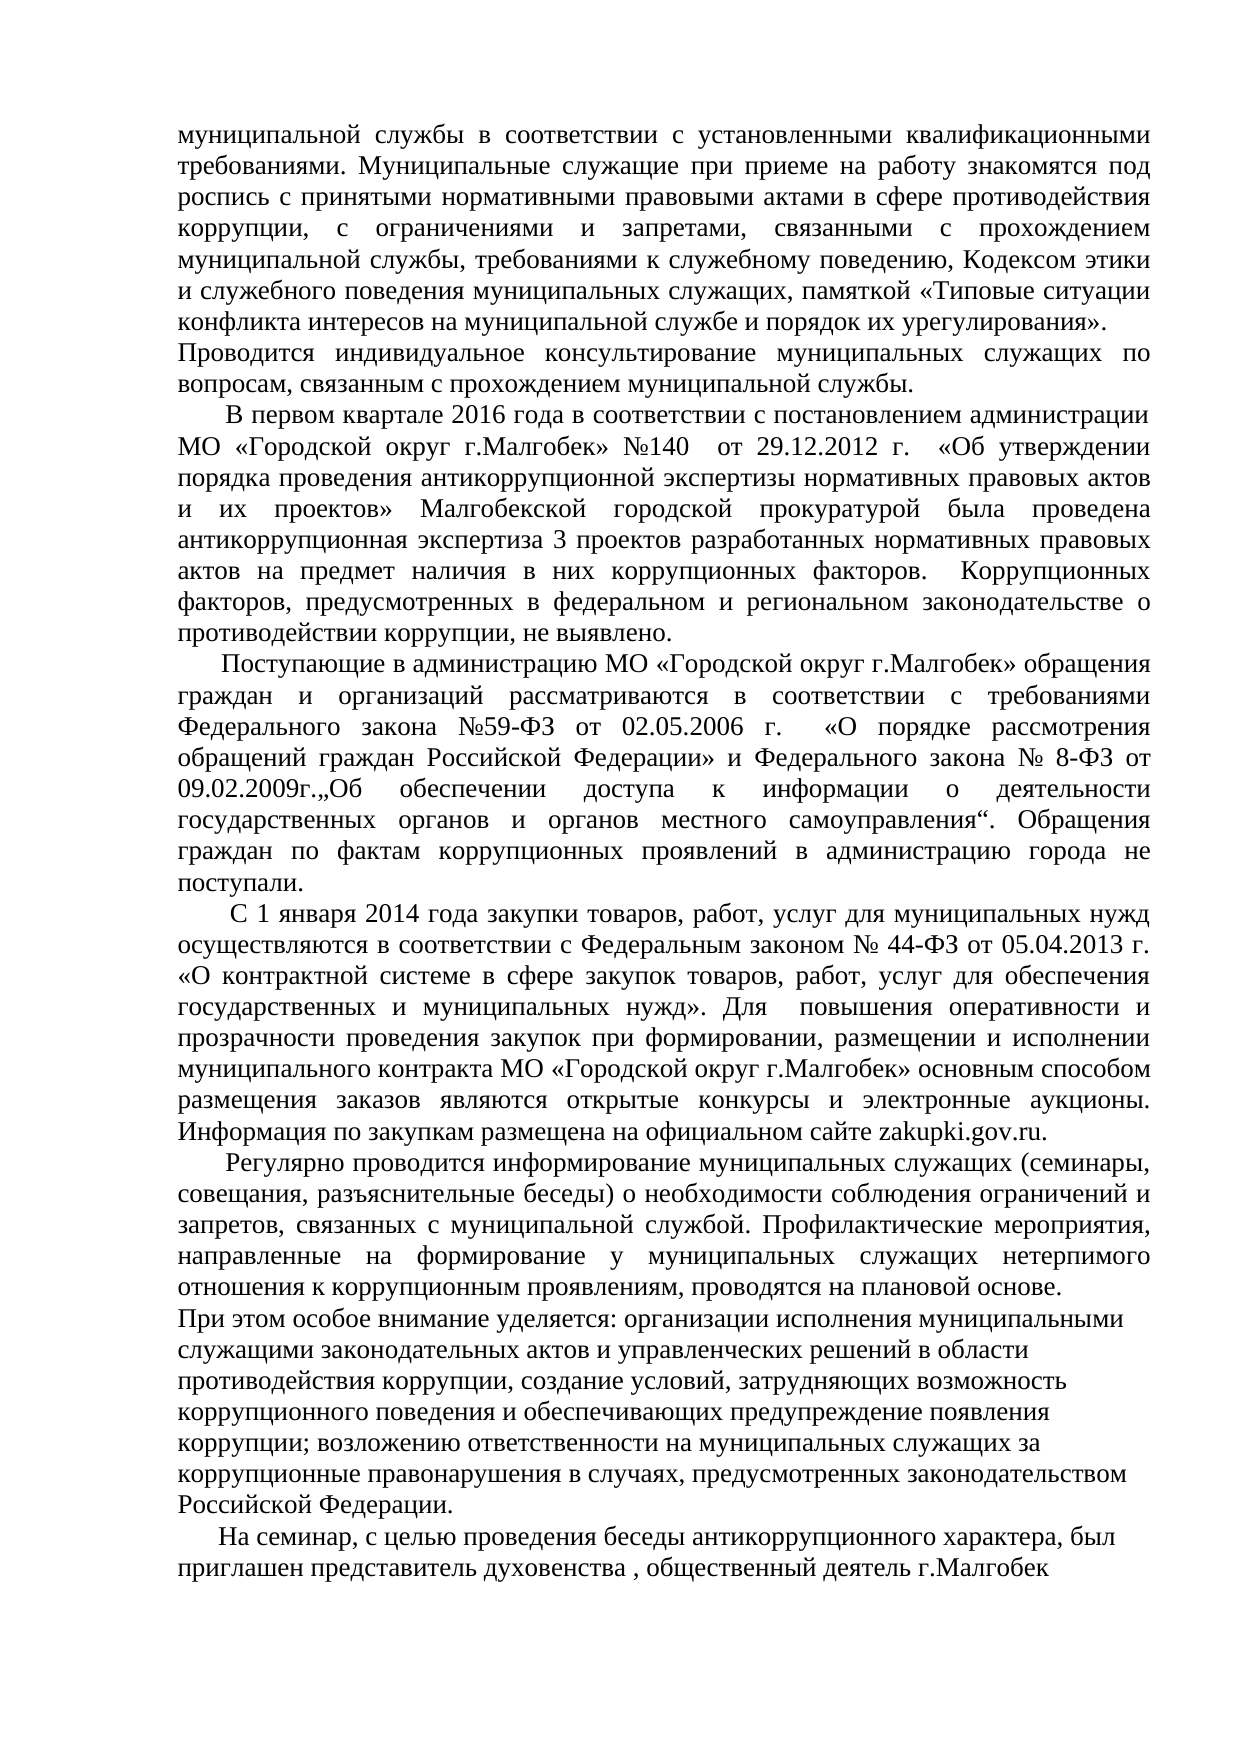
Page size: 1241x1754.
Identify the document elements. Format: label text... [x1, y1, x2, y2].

text Поступающие в администрацию МО «Городской округ г.Малгобек» обращения граждан и организаций рассматриваются в соответствии с требованиями Федерального закона №59-ФЗ от 02.05.2006 г. «О порядке рассмотрения обращений граждан Российской Федерации» и Федерального закона № 8-ФЗ от 09.02.2009г.„Об обеспечении доступа к информации о деятельности государственных органов и органов местного самоуправления“. Обращения граждан по фактам коррупционных проявлений в администрацию города не поступали. [177, 648, 1152, 897]
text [177, 118, 1152, 336]
text С 1 января 2014 года закупки товаров, работ, услуг для муниципальных нужд осуществляются в соответствии с Федеральным законом № 44-ФЗ от 05.04.2013 г. «О контрактной системе в сфере закупок товаров, работ, услуг для обеспечения государственных и муниципальных нужд». Для повышения оперативности и прозрачности проведения закупок при формировании, размещении и исполнении муниципального контракта МО «Городской округ г.Малгобек» основным способом размещения заказов являются открытые конкурсы и электронные аукционы. Информация по закупкам размещена на официальном сайте zakupki.gov.ru. [177, 897, 1152, 1146]
text Регулярно проводится информирование муниципальных служащих (семинары, совещания, разъяснительные беседы) о необходимости соблюдения ограничений и запретов, связанных с муниципальной службой. Профилактические мероприятия, направленные на формирование у муниципальных служащих нетерпимого отношения к коррупционным проявлениям, проводятся на плановой основе. [177, 1146, 1152, 1302]
text В первом квартале 2016 года в соответствии с постановлением администрации МО «Городской округ г.Малгобек» №140 от 29.12.2012 г. «Об утверждении порядка проведения антикоррупционной экспертизы нормативных правовых актов и их проектов» Малгобекской городской прокуратурой была проведена антикоррупционная экспертиза 3 проектов разработанных нормативных правовых актов на предмет наличия в них коррупционных факторов. Коррупционных факторов, предусмотренных в федеральном и региональном законодательстве о противодействии коррупции, не выявлено. [177, 398, 1152, 648]
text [177, 1520, 1152, 1582]
text При этом особое внимание уделяется: организации исполнения муниципальными служащими законодательных актов и управленческих решений в области противодействия коррупции, создание условий, затрудняющих возможность коррупционного поведения и обеспечивающих предупреждение появления коррупции; возложению ответственности на муниципальных служащих за коррупционные правонарушения в случаях, предусмотренных законодательством Российской Федерации. [177, 1302, 1152, 1520]
text Проводится индивидуальное консультирование муниципальных служащих по вопросам, связанным с прохождением муниципальной службы. [177, 336, 1152, 398]
